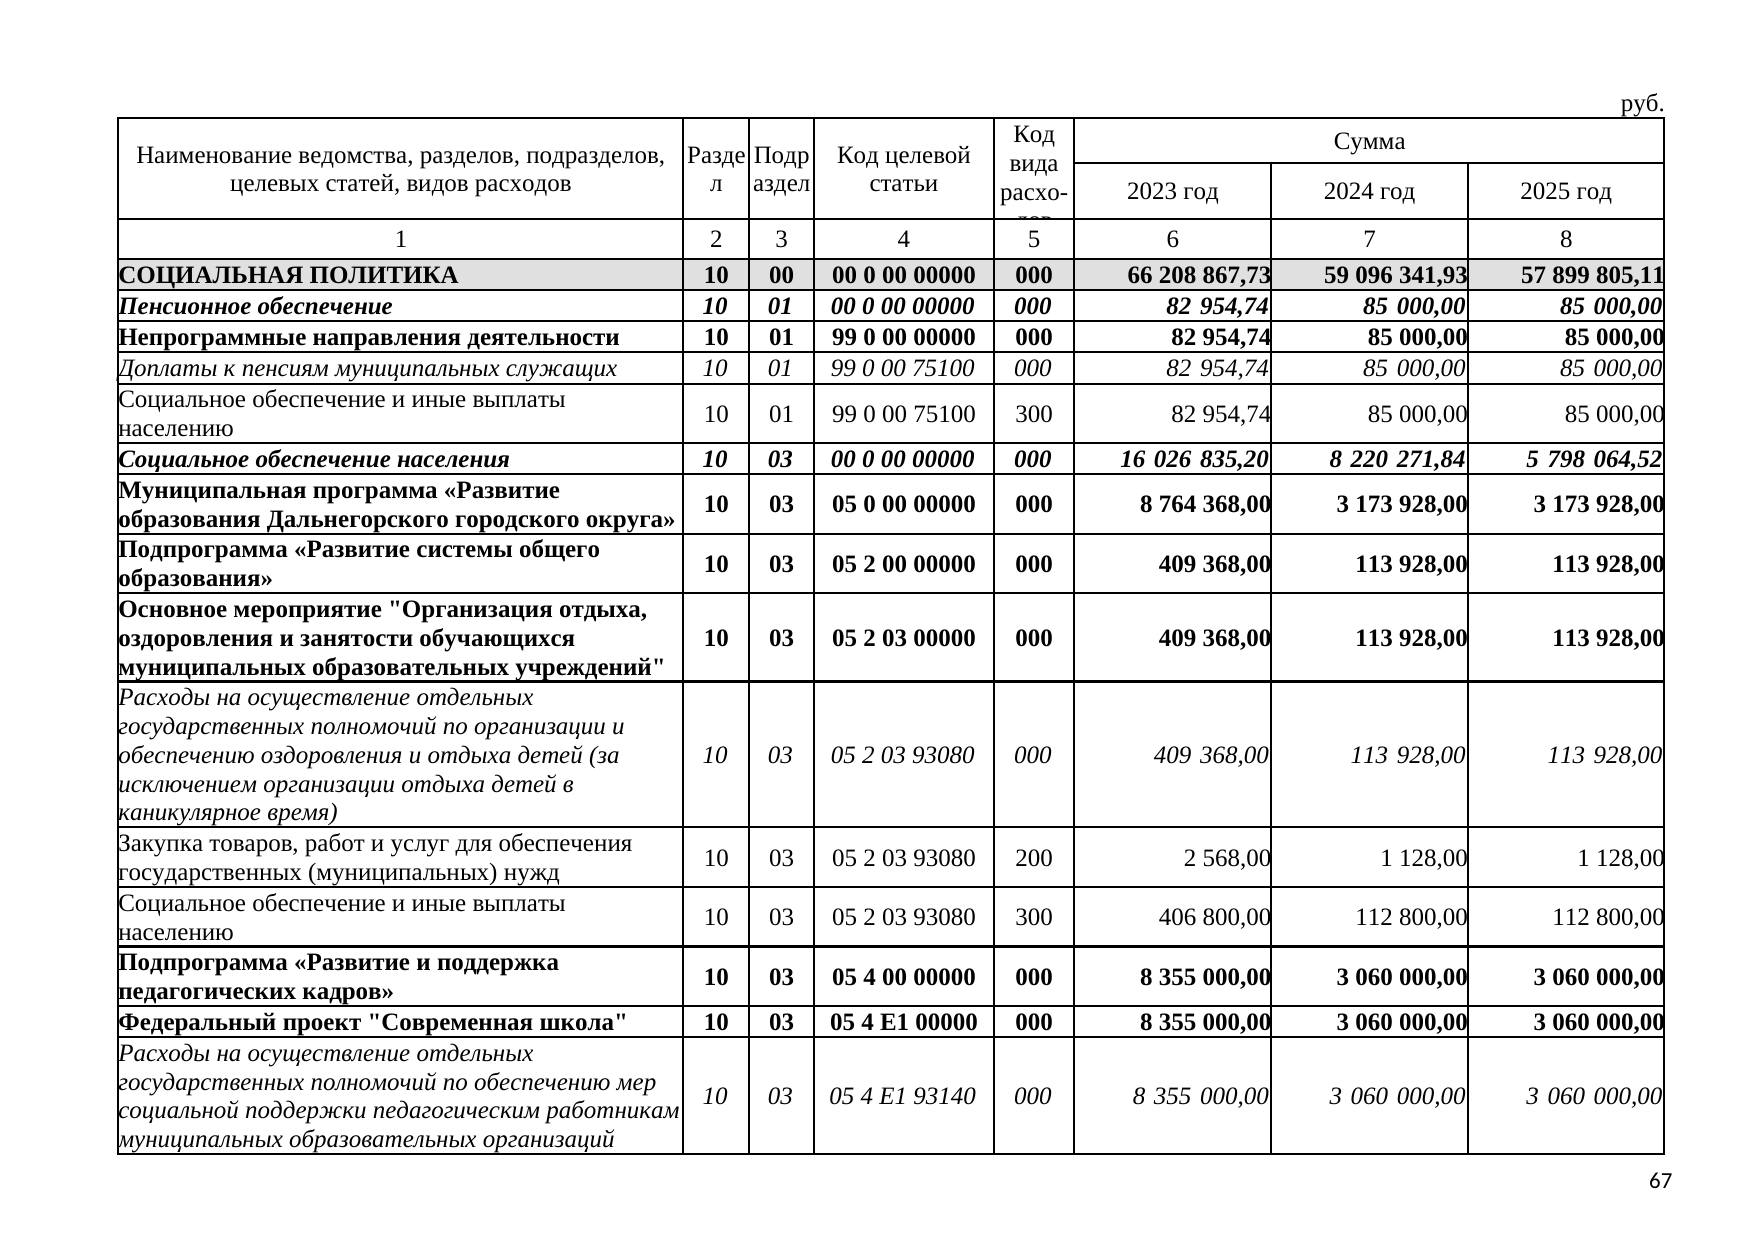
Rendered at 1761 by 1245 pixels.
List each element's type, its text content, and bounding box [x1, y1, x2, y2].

table_cell Раздел [684, 119, 748, 217]
table_cell Код целевой статьи [815, 119, 993, 217]
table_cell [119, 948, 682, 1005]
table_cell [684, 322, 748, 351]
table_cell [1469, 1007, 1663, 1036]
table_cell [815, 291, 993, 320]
table_cell 8 [1469, 220, 1663, 258]
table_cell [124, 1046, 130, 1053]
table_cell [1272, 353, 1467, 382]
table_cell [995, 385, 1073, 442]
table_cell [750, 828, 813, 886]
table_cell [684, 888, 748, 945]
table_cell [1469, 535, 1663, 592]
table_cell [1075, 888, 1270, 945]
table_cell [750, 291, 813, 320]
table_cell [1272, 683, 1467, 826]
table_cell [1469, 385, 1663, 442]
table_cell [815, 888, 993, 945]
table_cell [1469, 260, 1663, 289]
table_cell 2023 год [1075, 164, 1270, 217]
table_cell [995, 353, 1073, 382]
table_cell 2024 год [1272, 164, 1467, 217]
table_cell Наименование ведомства, разделов, подразделов, целевых статей, видов расходов [119, 119, 682, 217]
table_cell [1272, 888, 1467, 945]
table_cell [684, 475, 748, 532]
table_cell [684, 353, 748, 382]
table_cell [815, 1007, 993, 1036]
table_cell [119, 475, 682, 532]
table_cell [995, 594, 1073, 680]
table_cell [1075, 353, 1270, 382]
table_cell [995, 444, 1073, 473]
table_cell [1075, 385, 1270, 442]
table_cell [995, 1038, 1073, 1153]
table_cell 1 [119, 220, 682, 258]
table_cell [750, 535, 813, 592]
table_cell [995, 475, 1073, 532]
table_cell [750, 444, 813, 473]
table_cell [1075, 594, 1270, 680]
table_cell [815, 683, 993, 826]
table_cell Код вида расхо- дов [995, 119, 1073, 217]
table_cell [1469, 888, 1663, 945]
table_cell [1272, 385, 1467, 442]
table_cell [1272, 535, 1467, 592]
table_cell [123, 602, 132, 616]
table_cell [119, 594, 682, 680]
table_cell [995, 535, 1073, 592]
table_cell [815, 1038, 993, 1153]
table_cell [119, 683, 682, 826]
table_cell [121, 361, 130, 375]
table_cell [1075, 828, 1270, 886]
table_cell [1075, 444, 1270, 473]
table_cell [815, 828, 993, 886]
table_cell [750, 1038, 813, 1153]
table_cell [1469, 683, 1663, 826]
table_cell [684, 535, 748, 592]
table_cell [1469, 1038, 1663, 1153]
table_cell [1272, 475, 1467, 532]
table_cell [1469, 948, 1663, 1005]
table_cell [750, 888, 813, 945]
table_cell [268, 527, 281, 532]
table_cell 3 [750, 220, 813, 258]
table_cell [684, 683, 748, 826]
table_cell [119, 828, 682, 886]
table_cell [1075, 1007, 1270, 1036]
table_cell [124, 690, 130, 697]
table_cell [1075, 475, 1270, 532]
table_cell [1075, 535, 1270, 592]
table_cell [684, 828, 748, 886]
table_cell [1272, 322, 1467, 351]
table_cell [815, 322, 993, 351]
table_cell 4 [815, 220, 993, 258]
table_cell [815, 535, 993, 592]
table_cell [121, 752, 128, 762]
table_cell 2025 год [1469, 164, 1663, 217]
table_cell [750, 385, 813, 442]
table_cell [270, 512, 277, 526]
table_cell Подраздел [750, 119, 813, 217]
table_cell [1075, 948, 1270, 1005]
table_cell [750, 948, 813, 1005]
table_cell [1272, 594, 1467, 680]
table_cell Сумма [1075, 119, 1663, 162]
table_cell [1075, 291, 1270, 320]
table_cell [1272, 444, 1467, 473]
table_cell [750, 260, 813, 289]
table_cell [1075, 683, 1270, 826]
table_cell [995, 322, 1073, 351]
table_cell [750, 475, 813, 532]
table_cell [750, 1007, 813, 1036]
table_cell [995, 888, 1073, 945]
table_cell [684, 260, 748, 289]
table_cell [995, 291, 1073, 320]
table_cell 6 [1075, 220, 1270, 258]
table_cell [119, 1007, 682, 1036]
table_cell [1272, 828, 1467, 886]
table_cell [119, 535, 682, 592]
table_cell 2 [684, 220, 748, 258]
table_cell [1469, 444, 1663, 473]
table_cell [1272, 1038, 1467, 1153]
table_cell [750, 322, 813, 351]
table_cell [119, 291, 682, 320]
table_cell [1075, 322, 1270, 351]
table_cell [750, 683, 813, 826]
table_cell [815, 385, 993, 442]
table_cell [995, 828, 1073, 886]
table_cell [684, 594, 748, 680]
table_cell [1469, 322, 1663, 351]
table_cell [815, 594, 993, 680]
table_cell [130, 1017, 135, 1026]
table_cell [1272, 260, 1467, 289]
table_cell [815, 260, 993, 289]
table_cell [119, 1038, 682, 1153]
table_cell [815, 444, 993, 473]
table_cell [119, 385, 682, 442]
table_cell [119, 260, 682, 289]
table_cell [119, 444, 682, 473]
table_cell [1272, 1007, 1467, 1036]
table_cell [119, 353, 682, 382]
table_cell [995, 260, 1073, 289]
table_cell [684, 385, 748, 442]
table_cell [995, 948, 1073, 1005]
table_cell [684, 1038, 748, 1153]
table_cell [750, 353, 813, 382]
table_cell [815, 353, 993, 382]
table_cell 7 [1272, 220, 1467, 258]
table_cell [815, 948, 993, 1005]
table_header руб. [118, 89, 1664, 117]
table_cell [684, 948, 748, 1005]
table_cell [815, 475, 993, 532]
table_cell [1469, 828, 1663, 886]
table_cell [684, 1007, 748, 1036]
table_cell 5 [995, 220, 1073, 258]
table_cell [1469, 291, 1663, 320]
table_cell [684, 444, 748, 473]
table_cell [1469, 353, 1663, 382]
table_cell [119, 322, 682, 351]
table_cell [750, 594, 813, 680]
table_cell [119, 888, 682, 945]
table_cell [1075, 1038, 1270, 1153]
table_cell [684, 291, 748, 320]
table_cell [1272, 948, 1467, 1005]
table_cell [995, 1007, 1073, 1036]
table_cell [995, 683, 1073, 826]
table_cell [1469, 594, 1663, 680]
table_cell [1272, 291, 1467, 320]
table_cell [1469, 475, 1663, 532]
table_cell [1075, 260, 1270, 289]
